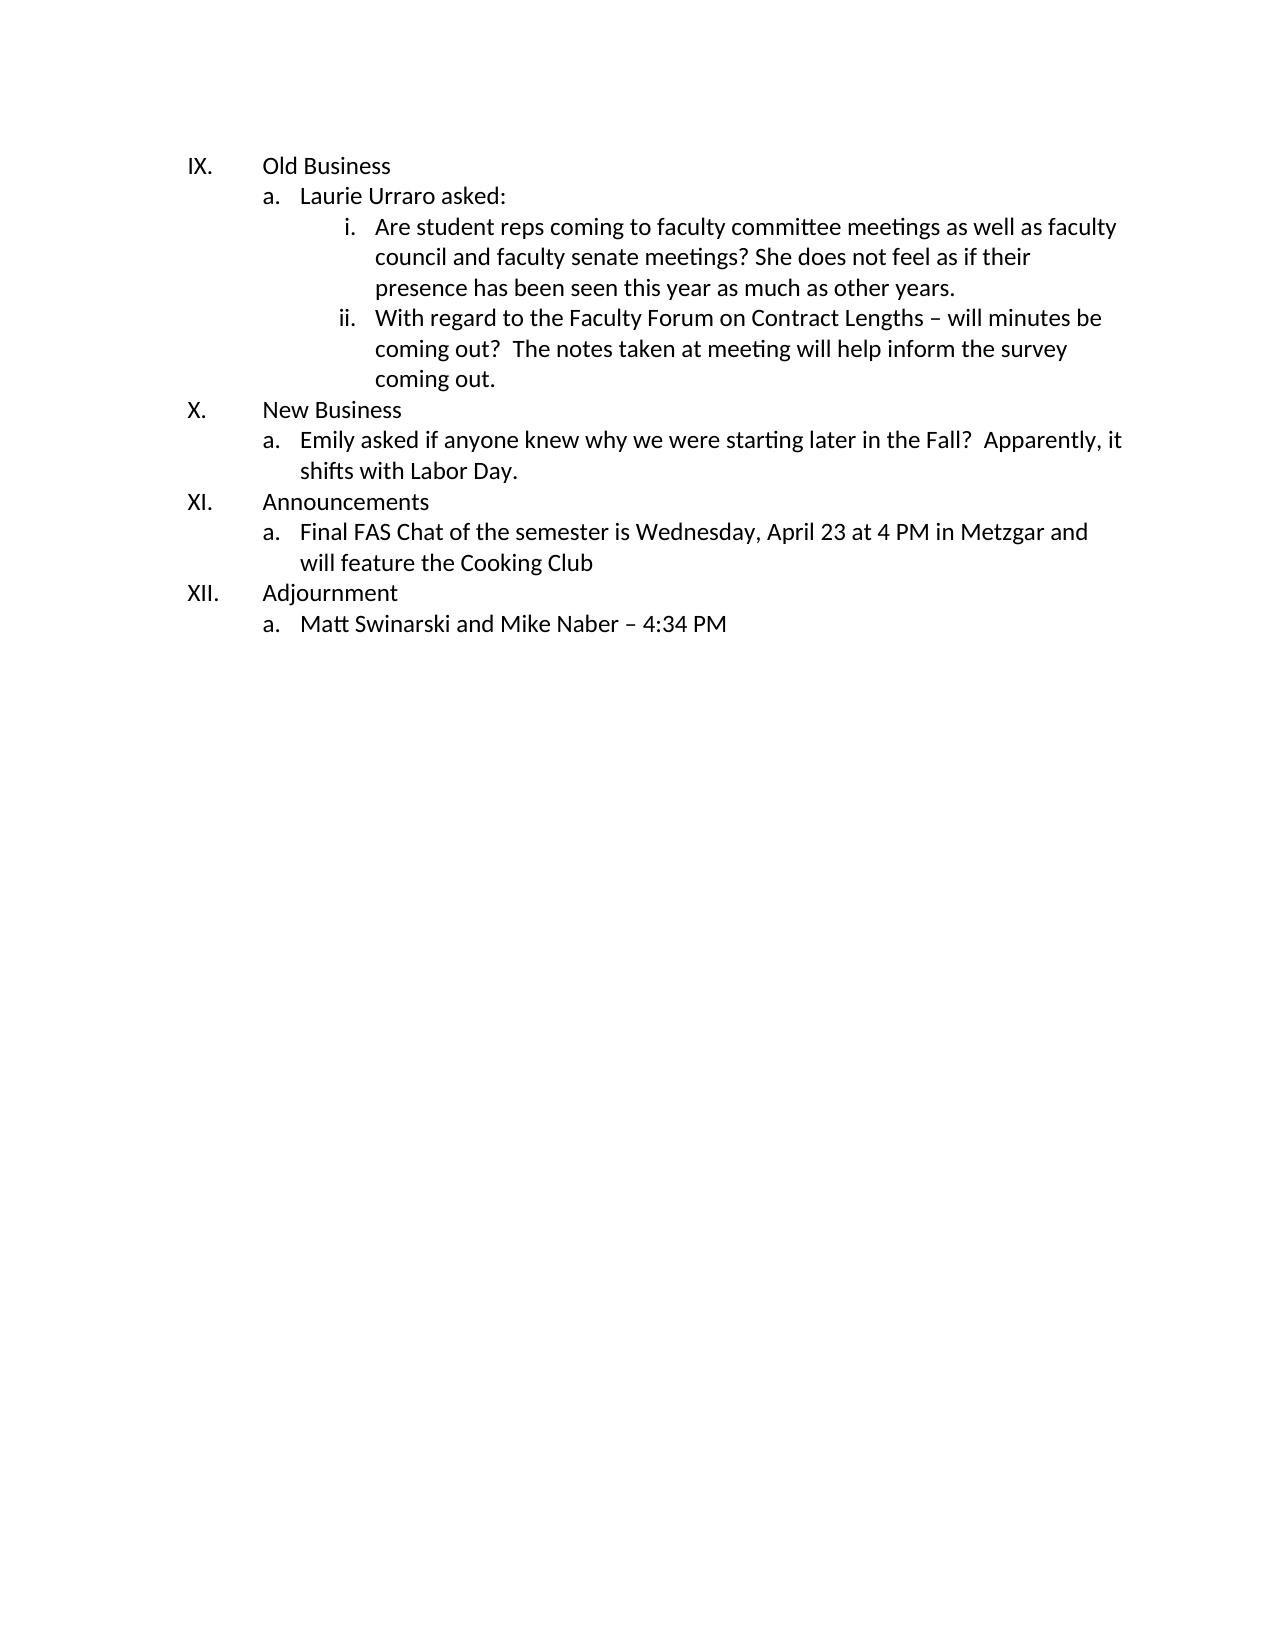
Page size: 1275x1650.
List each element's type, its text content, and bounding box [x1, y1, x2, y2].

list Old Business [187, 150, 1125, 181]
list Announcements [187, 486, 1125, 516]
list New Business [187, 394, 1125, 425]
list Are student reps coming to faculty committee meetings as well as faculty council and faculty senate meetings? She does not feel as if their presence has been seen this year as much as other years. [356, 211, 1125, 303]
list Matt Swinarski and Mike Naber – 4:34 PM [262, 608, 1125, 638]
list Emily asked if anyone knew why we were starting later in the Fall? Apparently, it shifts with Labor Day. [262, 425, 1125, 486]
list Final FAS Chat of the semester is Wednesday, April 23 at 4 PM in Metzgar and will feature the Cooking Club [262, 516, 1125, 577]
list With regard to the Faculty Forum on Contract Lengths – will minutes be coming out? The notes taken at meeting will help inform the survey coming out. [356, 303, 1125, 394]
list Laurie Urraro asked: [262, 181, 1125, 211]
list Adjournment [187, 577, 1125, 608]
